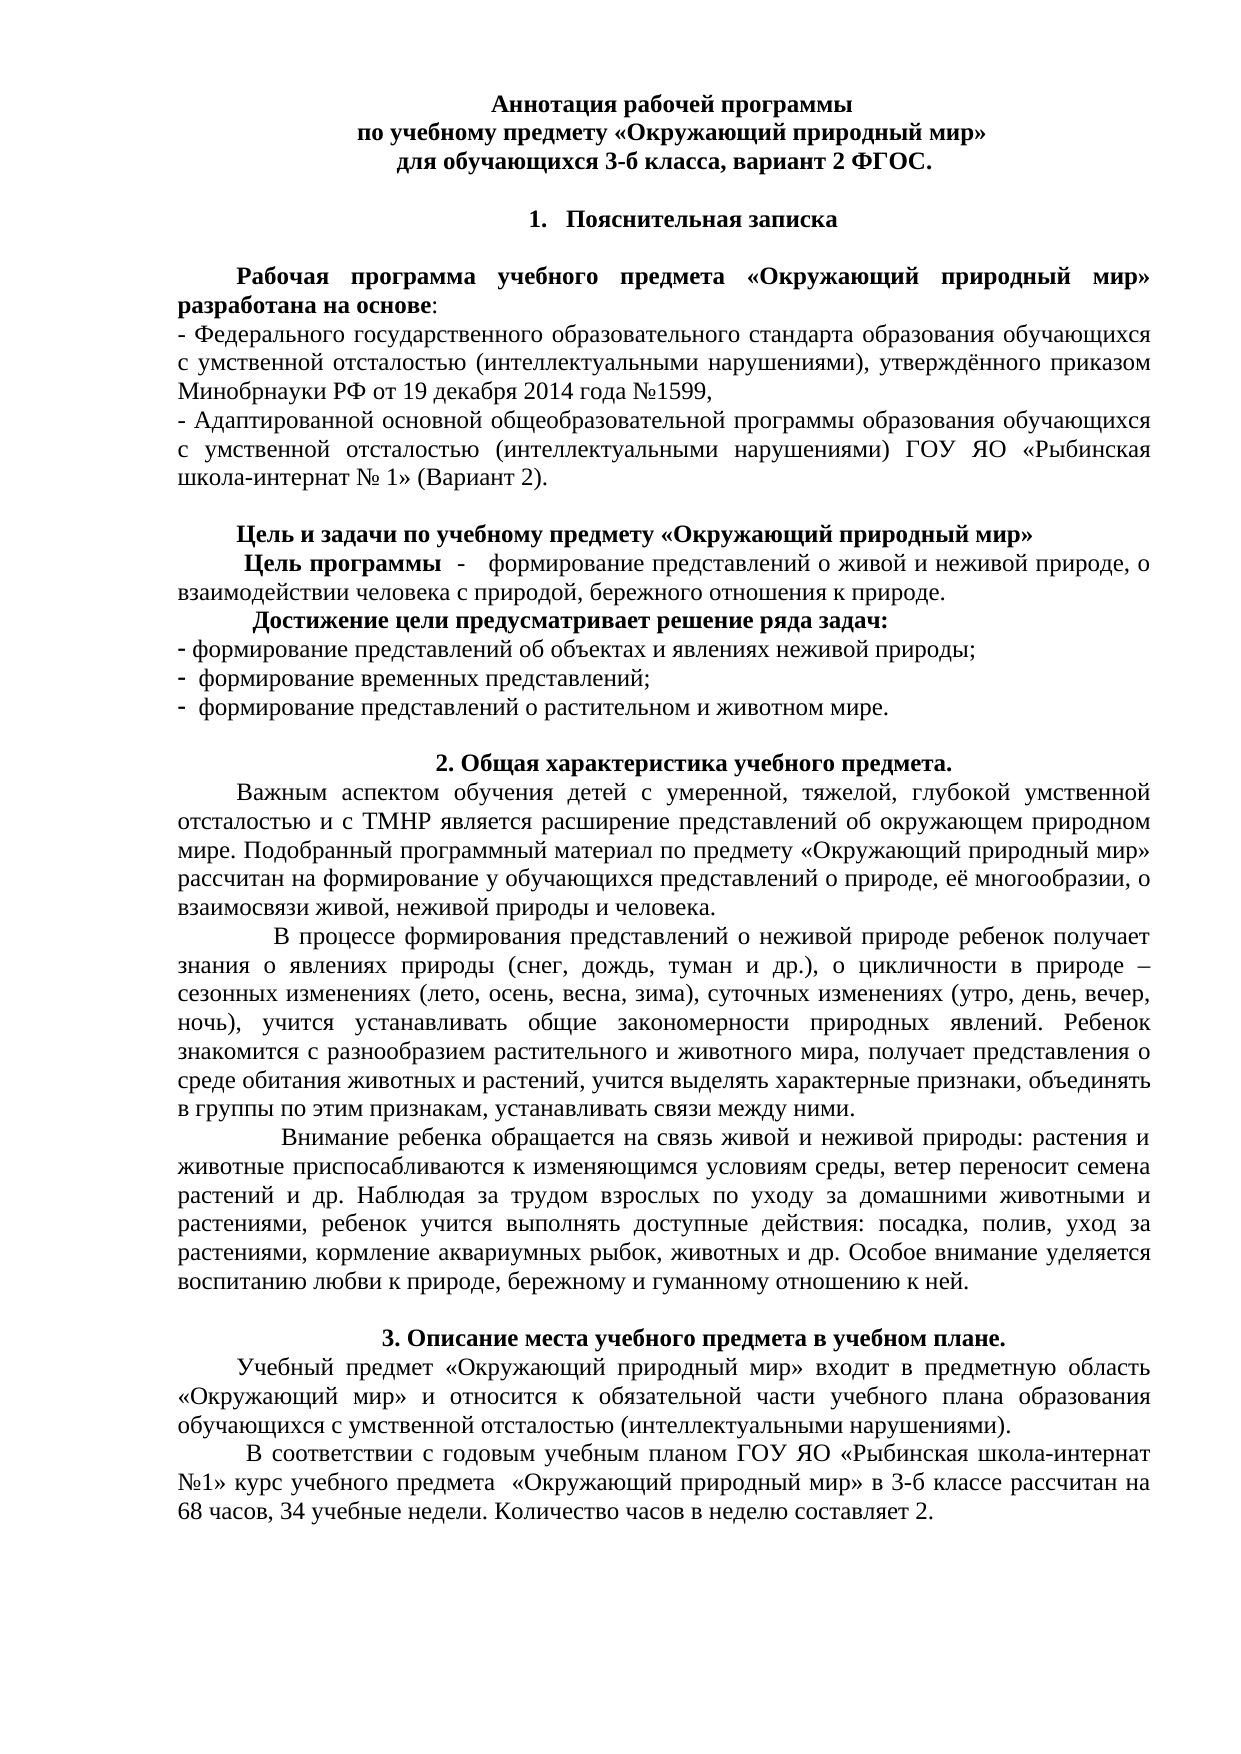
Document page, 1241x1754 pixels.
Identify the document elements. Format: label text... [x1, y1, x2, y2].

text Учебный предмет «Окружающий природный мир» входит в предметную область «Окружающий мир» и относится к обязательной части учебного плана образования обучающихся с умственной отсталостью (интеллектуальными нарушениями). [177, 1352, 1152, 1438]
text В соответствии с годовым учебным планом ГОУ ЯО «Рыбинская школа-интернат №1» курс учебного предмета «Окружающий природный мир» в 3-б классе рассчитан на 68 часов, 34 учебные недели. Количество часов в неделю составляет 2. [177, 1438, 1152, 1525]
list формирование временных представлений; [177, 663, 1152, 692]
list по учебному предмету «Окружающий природный мир» [192, 117, 1152, 146]
text Рабочая программа учебного предмета «Окружающий природный мир» разработана на основе: [177, 261, 1152, 319]
list формирование представлений об объектах и явлениях неживой природы; [177, 634, 1152, 663]
list формирование представлений о растительном и животном мире. [177, 692, 1152, 720]
list для обучающихся 3-б класса, вариант 2 ФГОС. [177, 146, 1152, 175]
text Цель программы - формирование представлений о живой и неживой природе, о взаимодействии человека с природой, бережного отношения к природе. [177, 548, 1152, 605]
text Цель и задачи по учебному предмету «Окружающий природный мир» [177, 519, 1152, 548]
text 3. Описание места учебного предмета в учебном плане. [177, 1323, 1152, 1352]
text Внимание ребенка обращается на связь живой и неживой природы: растения и животные приспосабливаются к изменяющимся условиям среды, ветер переносит семена растений и др. Наблюдая за трудом взрослых по уходу за домашними животными и растениями, ребенок учится выполнять доступные действия: посадка, полив, уход за растениями, кормление аквариумных рыбок, животных и др. Особое внимание уделяется воспитанию любви к природе, бережному и гуманному отношению к ней. [177, 1122, 1152, 1295]
text В процессе формирования представлений о неживой природе ребенок получает знания о явлениях природы (снег, дождь, туман и др.), о цикличности в природе – сезонных изменениях (лето, осень, весна, зима), суточных изменениях (утро, день, вечер, ночь), учится устанавливать общие закономерности природных явлений. Ребенок знакомится с разнообразием растительного и животного мира, получает представления о среде обитания животных и растений, учится выделять характерные признаки, объединять в группы по этим признакам, устанавливать связи между ними. [177, 921, 1152, 1122]
list Пояснительная записка [215, 204, 1152, 232]
text - Федерального государственного образовательного стандарта образования обучающихся с умственной отсталостью (интеллектуальными нарушениями), утверждённого приказом Минобрнауки РФ от 19 декабря 2014 года №1599, [177, 319, 1152, 405]
text - Адаптированной основной общеобразовательной программы образования обучающихся с умственной отсталостью (интеллектуальными нарушениями) ГОУ ЯО «Рыбинская школа-интернат № 1» (Вариант 2). [177, 405, 1152, 491]
list Аннотация рабочей программы [192, 89, 1152, 117]
text Достижение цели предусматривает решение ряда задач: [252, 605, 1137, 634]
text 2. Общая характеристика учебного предмета. [177, 748, 1152, 777]
text Важным аспектом обучения детей с умеренной, тяжелой, глубокой умственной отсталостью и с ТМНР является расширение представлений об окружающем природном мире. Подобранный программный материал по предмету «Окружающий природный мир» рассчитан на формирование у обучающихся представлений о природе, её многообразии, о взаимосвязи живой, неживой природы и человека. [177, 777, 1152, 921]
